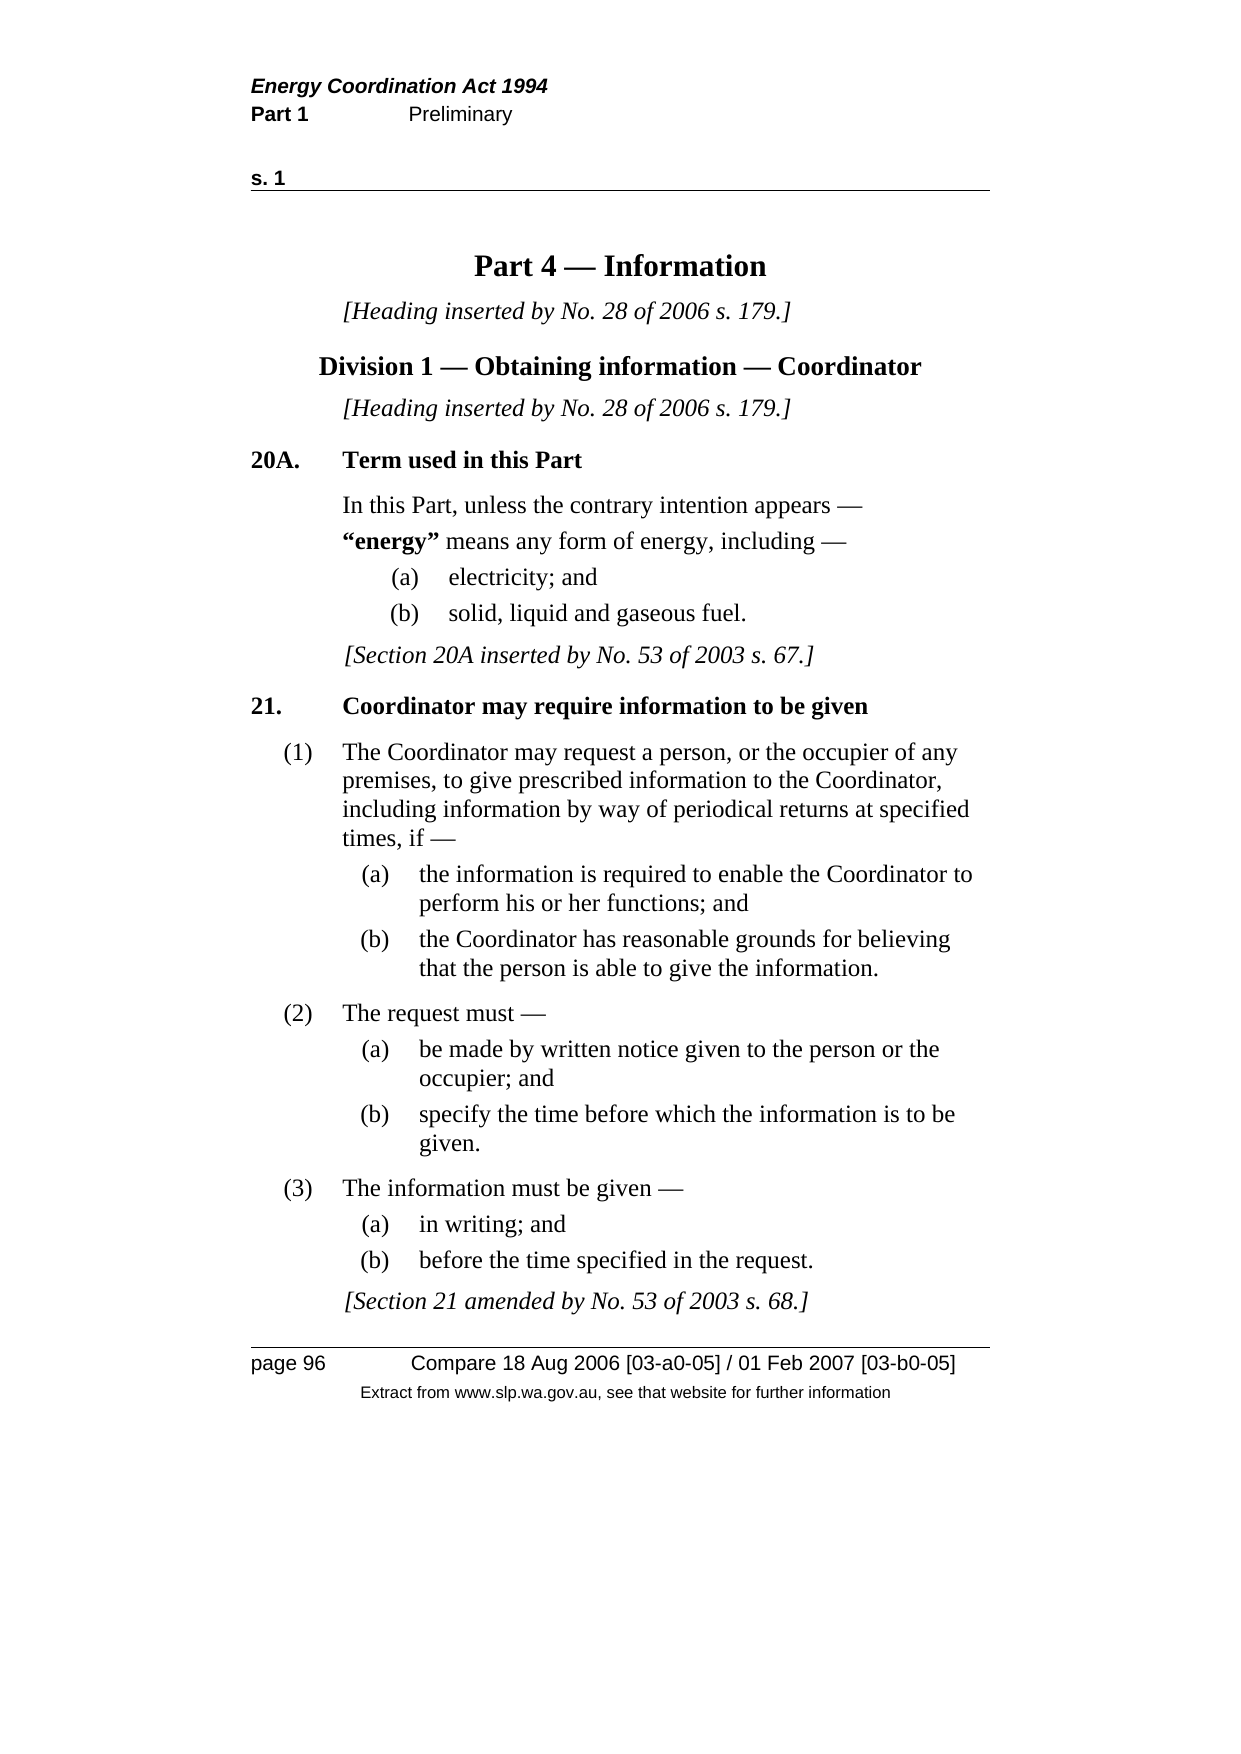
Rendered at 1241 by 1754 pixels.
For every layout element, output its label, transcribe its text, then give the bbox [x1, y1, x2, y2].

text (a) electricity; and [251, 562, 990, 591]
text “energy” means any form of energy, including — [251, 526, 990, 555]
subtitle 21. Coordinator may require information to be given [251, 691, 990, 720]
text (b) the Coordinator has reasonable grounds for believing that the person is able to give the information. [251, 924, 990, 981]
text [Section 21 amended by No. 53 of 2003 s. 68.] [251, 1286, 990, 1315]
subtitle Part 4 — Information [251, 247, 990, 283]
text (3) The information must be given — [251, 1173, 990, 1202]
text (1) The Coordinator may request a person, or the occupier of any premises, to give prescribed information to the Coordinator, including information by way of periodical returns at specified times, if — [251, 737, 990, 852]
subtitle Division 1 — Obtaining information — Coordinator [251, 350, 990, 381]
text (b) before the time specified in the request. [251, 1245, 990, 1274]
text [Section 20A inserted by No. 53 of 2003 s. 67.] [251, 640, 990, 668]
subtitle [Heading inserted by No. 28 of 2006 s. 179.] [251, 296, 990, 325]
text In this Part, unless the contrary intention appears — [251, 490, 990, 519]
subtitle [Heading inserted by No. 28 of 2006 s. 179.] [251, 393, 990, 422]
text (a) be made by written notice given to the person or the occupier; and [251, 1034, 990, 1092]
text (2) The request must — [251, 998, 990, 1027]
text (b) solid, liquid and gaseous fuel. [251, 598, 990, 627]
text (a) in writing; and [251, 1209, 990, 1238]
text (a) the information is required to enable the Coordinator to perform his or her functions; and [251, 859, 990, 917]
subtitle 20A. Term used in this Part [251, 445, 990, 474]
text (b) specify the time before which the information is to be given. [251, 1099, 990, 1156]
